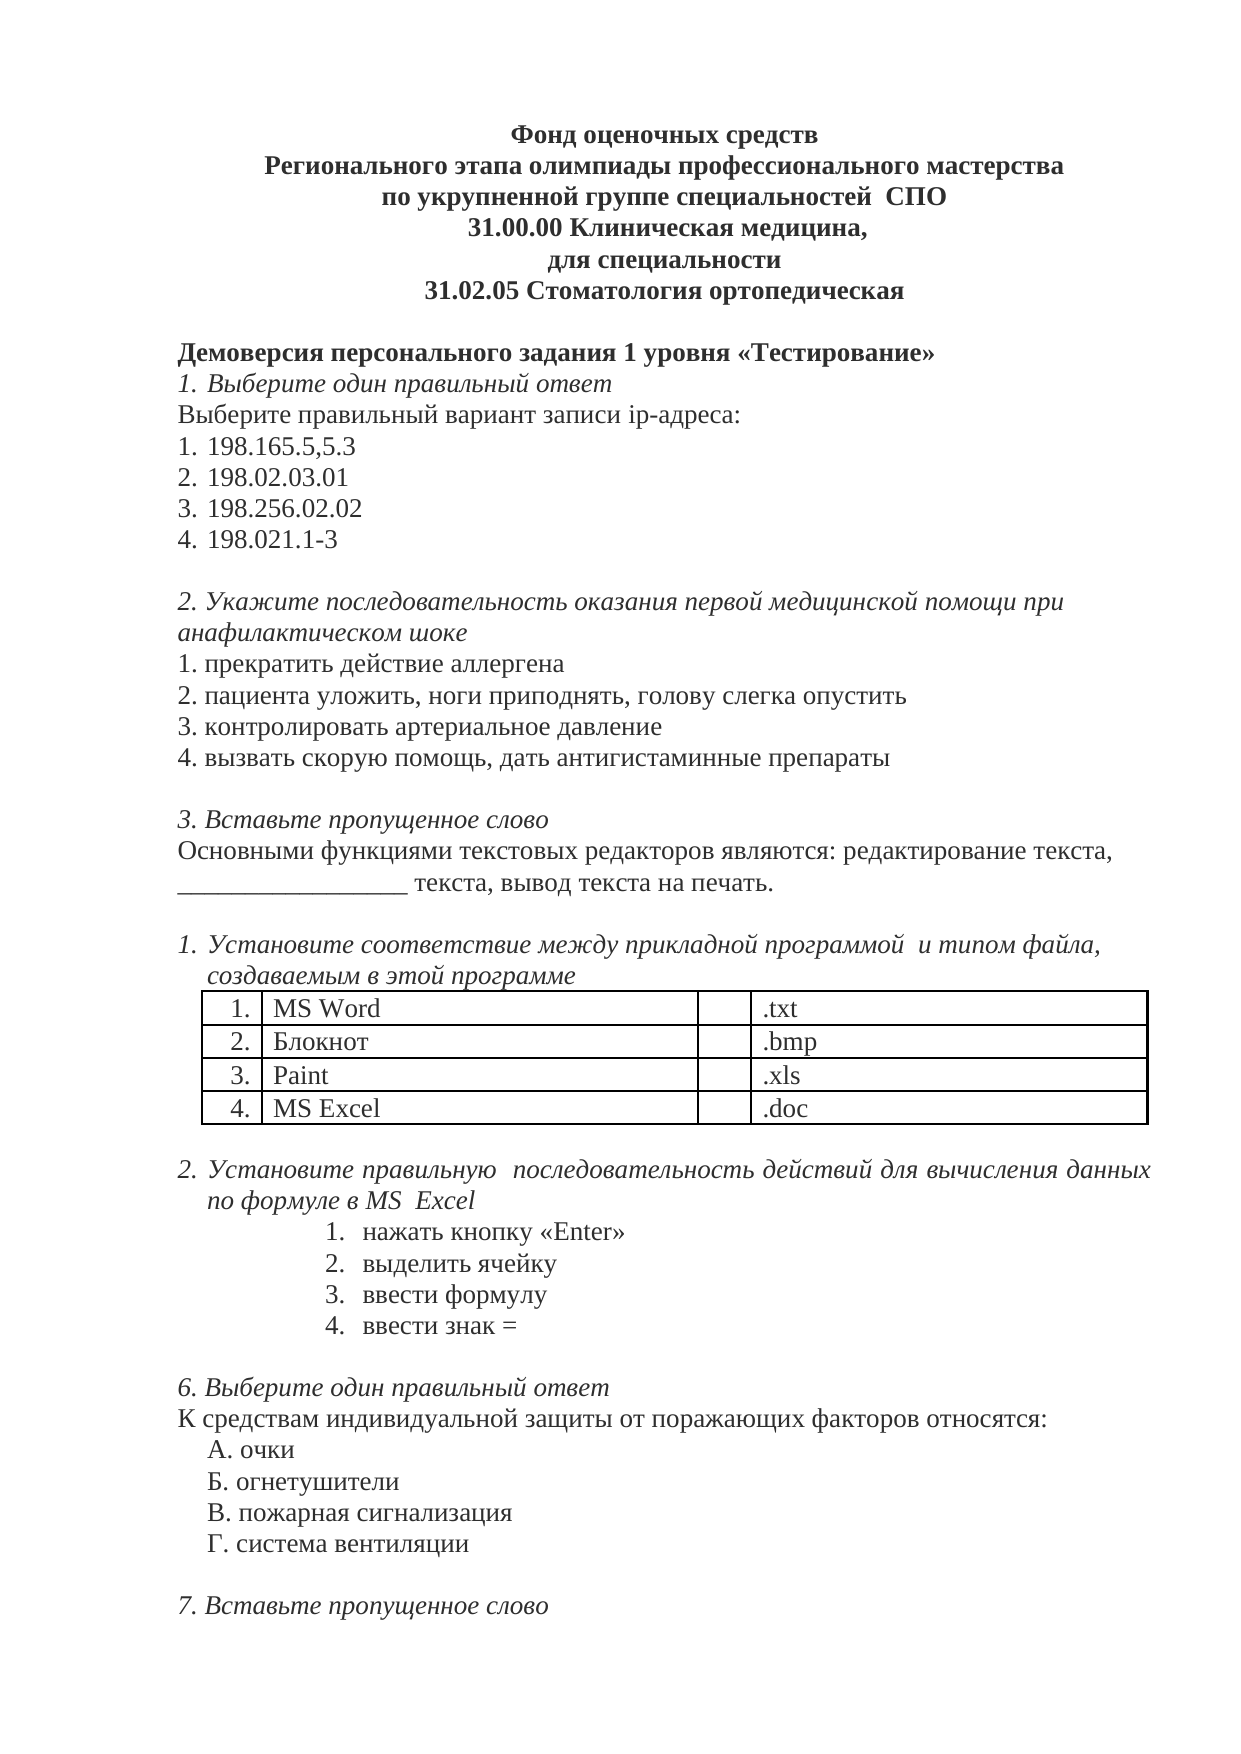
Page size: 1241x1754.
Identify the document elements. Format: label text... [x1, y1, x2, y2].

list 198.02.03.01 [177, 461, 1152, 492]
text 4. вызвать скорую помощь, дать антигистаминные препараты [177, 741, 1152, 772]
list Установите правильную последовательность действий для вычисления данных по формуле в MS Excel [177, 1153, 1152, 1216]
text 3. Вставьте пропущенное слово [177, 803, 1152, 834]
text 2. пациента уложить, ноги приподнять, голову слегка опустить [177, 679, 1152, 710]
list 198.021.1-3 [177, 523, 1152, 554]
text Основными функциями текстовых редакторов являются: редактирование текста, _________________ текста, вывод текста на печать. [177, 834, 1152, 897]
table_header .txt [752, 992, 1146, 1023]
text К средствам индивидуальной защиты от поражающих факторов относятся: [177, 1402, 1152, 1433]
table_cell [699, 1059, 750, 1090]
list ввести знак = [325, 1309, 1152, 1340]
list Установите соответствие между прикладной программой и типом файла, создаваемым в этой программе [177, 928, 1152, 990]
list Выберите один правильный ответ [177, 367, 1152, 398]
list выделить ячейку [325, 1247, 1152, 1278]
list нажать кнопку «Enter» [325, 1216, 1152, 1247]
text Б. огнетушители [177, 1465, 1152, 1496]
text 7. Вставьте пропущенное слово [177, 1589, 1152, 1620]
table_cell Блокнот [263, 1026, 697, 1057]
text А. очки [177, 1433, 1152, 1465]
list 198.256.02.02 [177, 492, 1152, 523]
text 31.02.05 Стоматология ортопедическая [177, 274, 1152, 305]
table_cell MS Excel [263, 1092, 697, 1123]
text по укрупненной группе специальностей СПО [177, 180, 1152, 212]
text 1. прекратить действие аллергена [177, 648, 1152, 679]
table_cell 4. [203, 1092, 261, 1123]
table_cell 3. [203, 1059, 261, 1090]
text Регионального этапа олимпиады профессионального мастерства [177, 149, 1152, 180]
text 6. Выберите один правильный ответ [177, 1371, 1152, 1402]
table_cell [699, 1092, 750, 1123]
text 31.00.00 Клиническая медицина, [177, 212, 1152, 243]
text для специальности [177, 243, 1152, 274]
text Г. система вентиляции [177, 1527, 1152, 1558]
table_header MS Word [263, 992, 697, 1023]
text 3. контролировать артериальное давление [177, 710, 1152, 741]
table_cell .doc [752, 1092, 1146, 1123]
table_cell .xls [752, 1059, 1146, 1090]
text Демоверсия персонального задания 1 уровня «Тестирование» [177, 336, 1152, 367]
list ввести формулу [325, 1278, 1152, 1309]
table_cell [699, 1026, 750, 1057]
text В. пожарная сигнализация [177, 1496, 1152, 1527]
table_header 1. [203, 992, 261, 1023]
text Выберите правильный вариант записи ip-адреса: [177, 398, 1152, 429]
table_cell Paint [263, 1059, 697, 1090]
text 2. Укажите последовательность оказания первой медицинской помощи при анафилактическом шоке [177, 585, 1152, 648]
table_cell .bmp [752, 1026, 1146, 1057]
table_header [699, 992, 750, 1023]
list 198.165.5,5.3 [177, 429, 1152, 461]
table_cell 2. [203, 1026, 261, 1057]
text Фонд оценочных средств [177, 118, 1152, 149]
